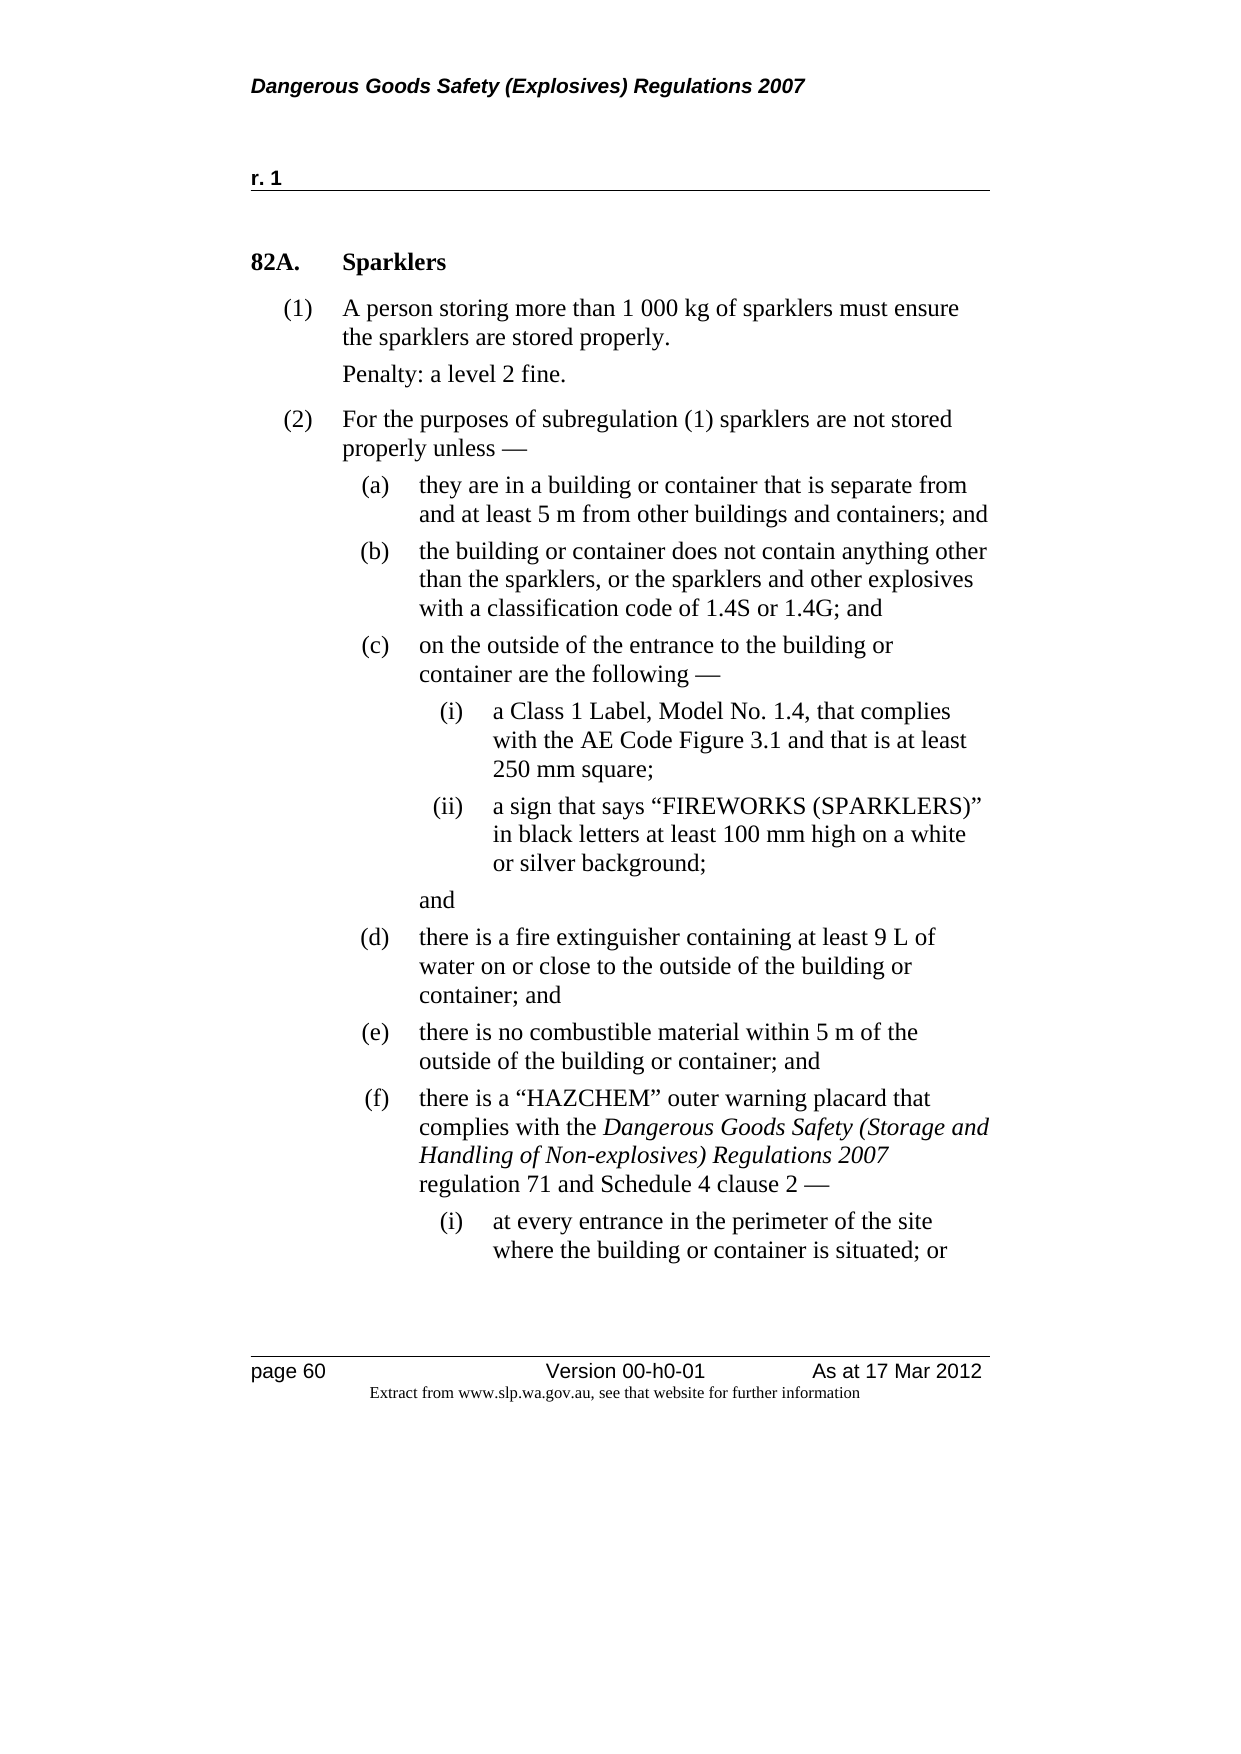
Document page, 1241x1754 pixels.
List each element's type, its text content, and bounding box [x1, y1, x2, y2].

text (2) For the purposes of subregulation (1) sparklers are not stored properly unless — [251, 404, 990, 462]
text (b) the building or container does not contain anything other than the sparklers, or the sparklers and other explosives with a classification code of 1.4S or 1.4G; and [251, 536, 990, 622]
text (1) A person storing more than 1 000 kg of sparklers must ensure the sparklers are stored properly. [251, 293, 990, 350]
text (i) at every entrance in the perimeter of the site where the building or container is situated; or [251, 1206, 990, 1264]
text (a) they are in a building or container that is separate from and at least 5 m from other buildings and containers; and [251, 470, 990, 527]
text (ii) a sign that says “FIREWORKS (SPARKLERS)” in black letters at least 100 mm high on a white or silver background; [251, 791, 990, 877]
text (f) there is a “HAZCHEM” outer warning placard that complies with the Dangerous Goods Safety (Storage and Handling of Non-explosives) Regulations 2007 regulation 71 and Schedule 4 clause 2 — [251, 1083, 990, 1198]
subtitle 82A. Sparklers [251, 247, 990, 276]
text and [251, 885, 990, 914]
text (e) there is no combustible material within 5 m of the outside of the building or container; and [251, 1017, 990, 1074]
text Penalty: a level 2 fine. [251, 359, 990, 387]
text (c) on the outside of the entrance to the building or container are the following — [251, 630, 990, 688]
text (i) a Class 1 Label, Model No. 1.4, that complies with the AE Code Figure 3.1 and that is at least 250 mm square; [251, 696, 990, 782]
text (d) there is a fire extinguisher containing at least 9 L of water on or close to the outside of the building or container; and [251, 922, 990, 1009]
